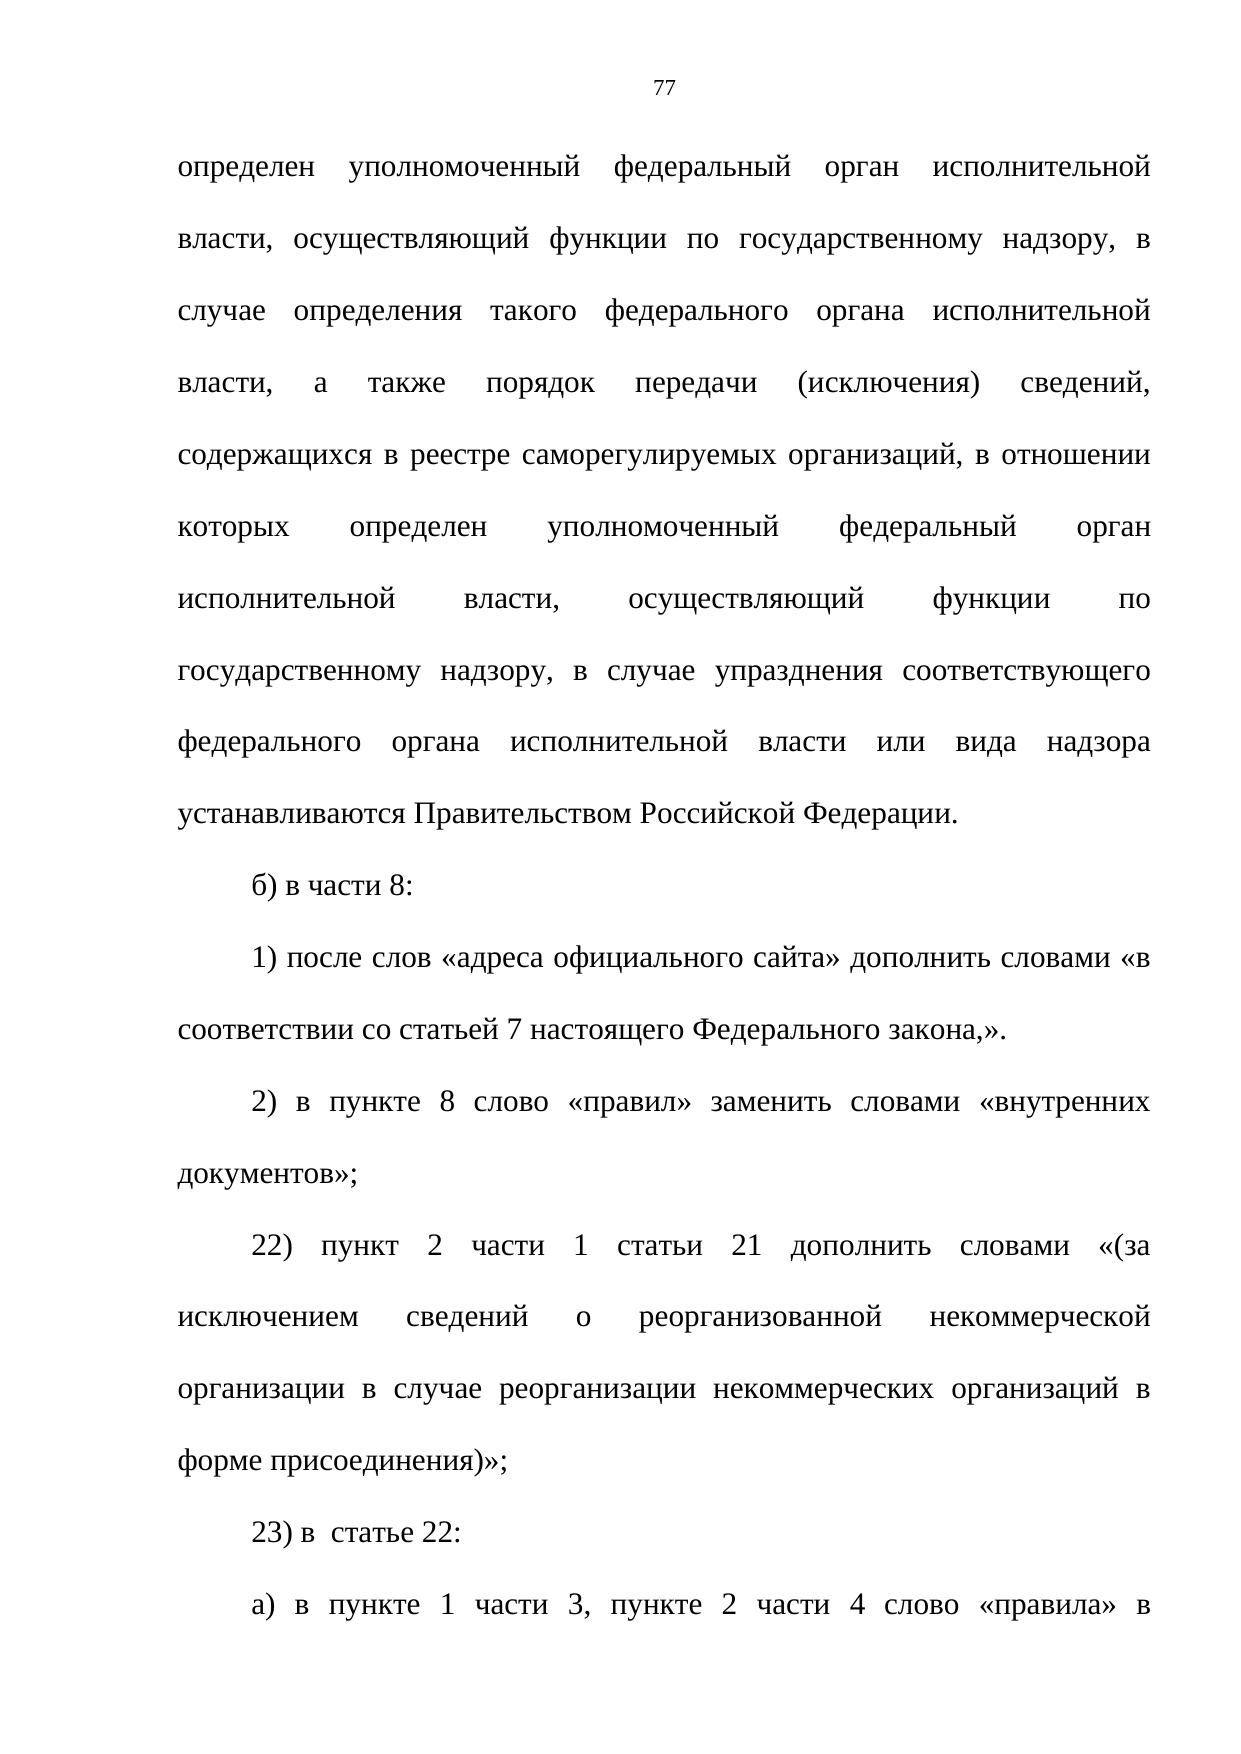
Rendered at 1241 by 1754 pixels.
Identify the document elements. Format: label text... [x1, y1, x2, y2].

text б) в части 8: [177, 866, 1152, 902]
subtitle 22) пункт 2 части 1 статьи 21 дополнить словами «(за исключением сведений о реорганизованной некоммерческой организации в случае реорганизации некоммерческих организаций в форме присоединения)»; [177, 1226, 1152, 1477]
text 2) в пункте 8 слово «правил» заменить словами «внутренних документов»; [177, 1082, 1152, 1190]
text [177, 148, 1152, 831]
text 1) после слов «адреса официального сайта» дополнить словами «в соответствии со статьей 7 настоящего Федерального закона,». [177, 938, 1152, 1046]
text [177, 1585, 1152, 1621]
subtitle 23) в статье 22: [177, 1513, 1152, 1549]
